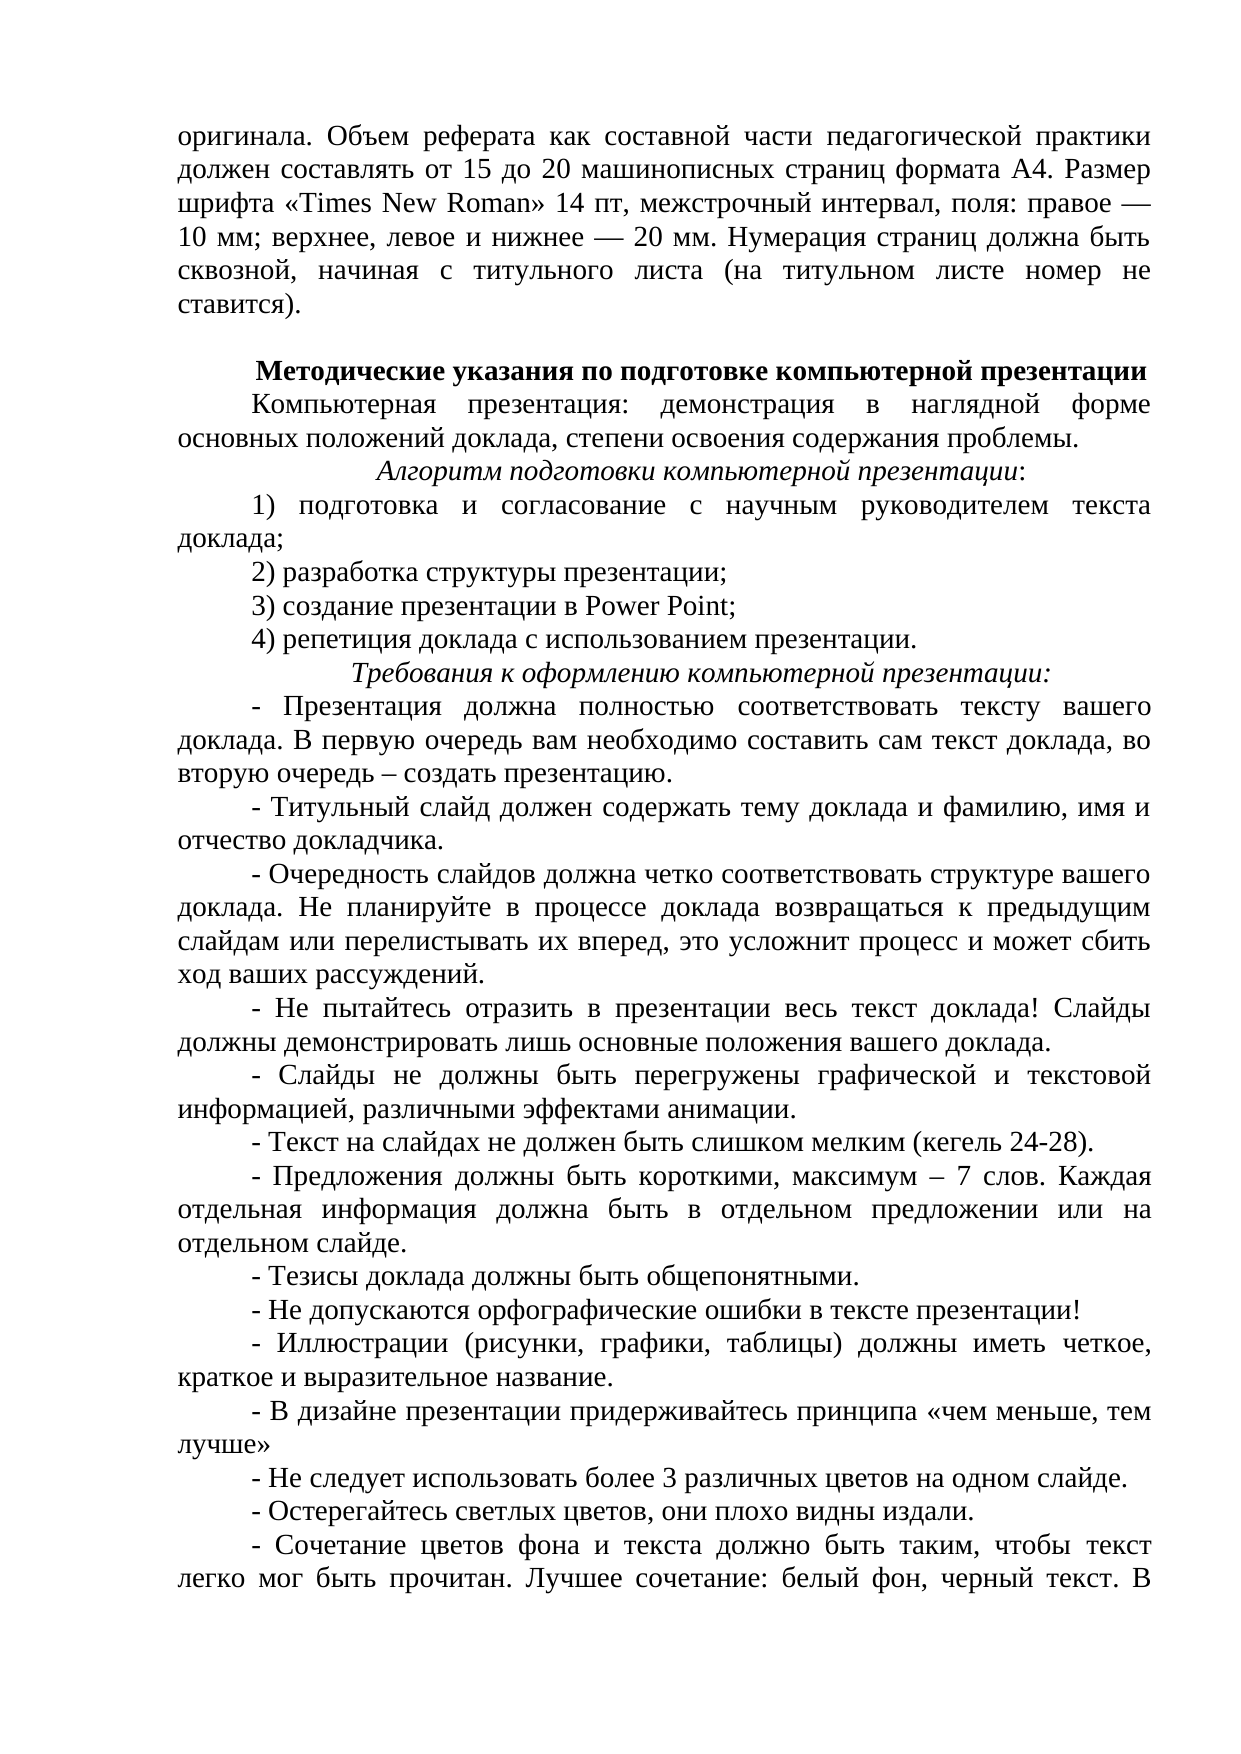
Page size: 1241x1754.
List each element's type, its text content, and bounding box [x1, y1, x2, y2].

text - Остерегайтесь светлых цветов, они плохо видны издали. [177, 1493, 1152, 1527]
text - Титульный слайд должен содержать тему доклада и фамилию, имя и отчество докладчика. [177, 789, 1152, 856]
text - Не пытайтесь отразить в презентации весь текст доклада! Слайды должны демонстрировать лишь основные положения вашего доклада. [177, 990, 1152, 1057]
text - Предложения должны быть короткими, максимум – 7 слов. Каждая отдельная информация должна быть в отдельном предложении или на отдельном слайде. [177, 1158, 1152, 1258]
text - Не допускаются орфографические ошибки в тексте презентации! [177, 1292, 1152, 1326]
text 1) подготовка и согласование с научным руководителем текста доклада; [177, 487, 1152, 554]
text - В дизайне презентации придерживайтесь принципа «чем меньше, тем лучше» [177, 1393, 1152, 1460]
text Требования к оформлению компьютерной презентации: [177, 655, 1152, 688]
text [177, 1527, 1152, 1594]
text - Слайды не должны быть перегружены графической и текстовой информацией, различными эффектами анимации. [177, 1057, 1152, 1124]
text - Не следует использовать более 3 различных цветов на одном слайде. [177, 1460, 1152, 1493]
text - Тезисы доклада должны быть общепонятными. [177, 1258, 1152, 1292]
text Методические указания по подготовке компьютерной презентации [177, 353, 1152, 386]
text 3) создание презентации в Power Point; [177, 588, 1152, 621]
text 2) разработка структуры презентации; [177, 554, 1152, 588]
text Алгоритм подготовки компьютерной презентации: [177, 453, 1152, 487]
text Компьютерная презентация: демонстрация в наглядной форме основных положений доклада, степени освоения содержания проблемы. [177, 386, 1152, 453]
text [177, 118, 1152, 319]
text - Текст на слайдах не должен быть слишком мелким (кегель 24-28). [177, 1124, 1152, 1158]
text - Очередность слайдов должна четко соответствовать структуре вашего доклада. Не планируйте в процессе доклада возвращаться к предыдущим слайдам или перелистывать их вперед, это усложнит процесс и может сбить ход ваших рассуждений. [177, 856, 1152, 990]
text - Иллюстрации (рисунки, графики, таблицы) должны иметь четкое, краткое и выразительное название. [177, 1326, 1152, 1393]
text - Презентация должна полностью соответствовать тексту вашего доклада. В первую очередь вам необходимо составить сам текст доклада, во вторую очередь – создать презентацию. [177, 688, 1152, 789]
text 4) репетиция доклада с использованием презентации. [177, 621, 1152, 655]
